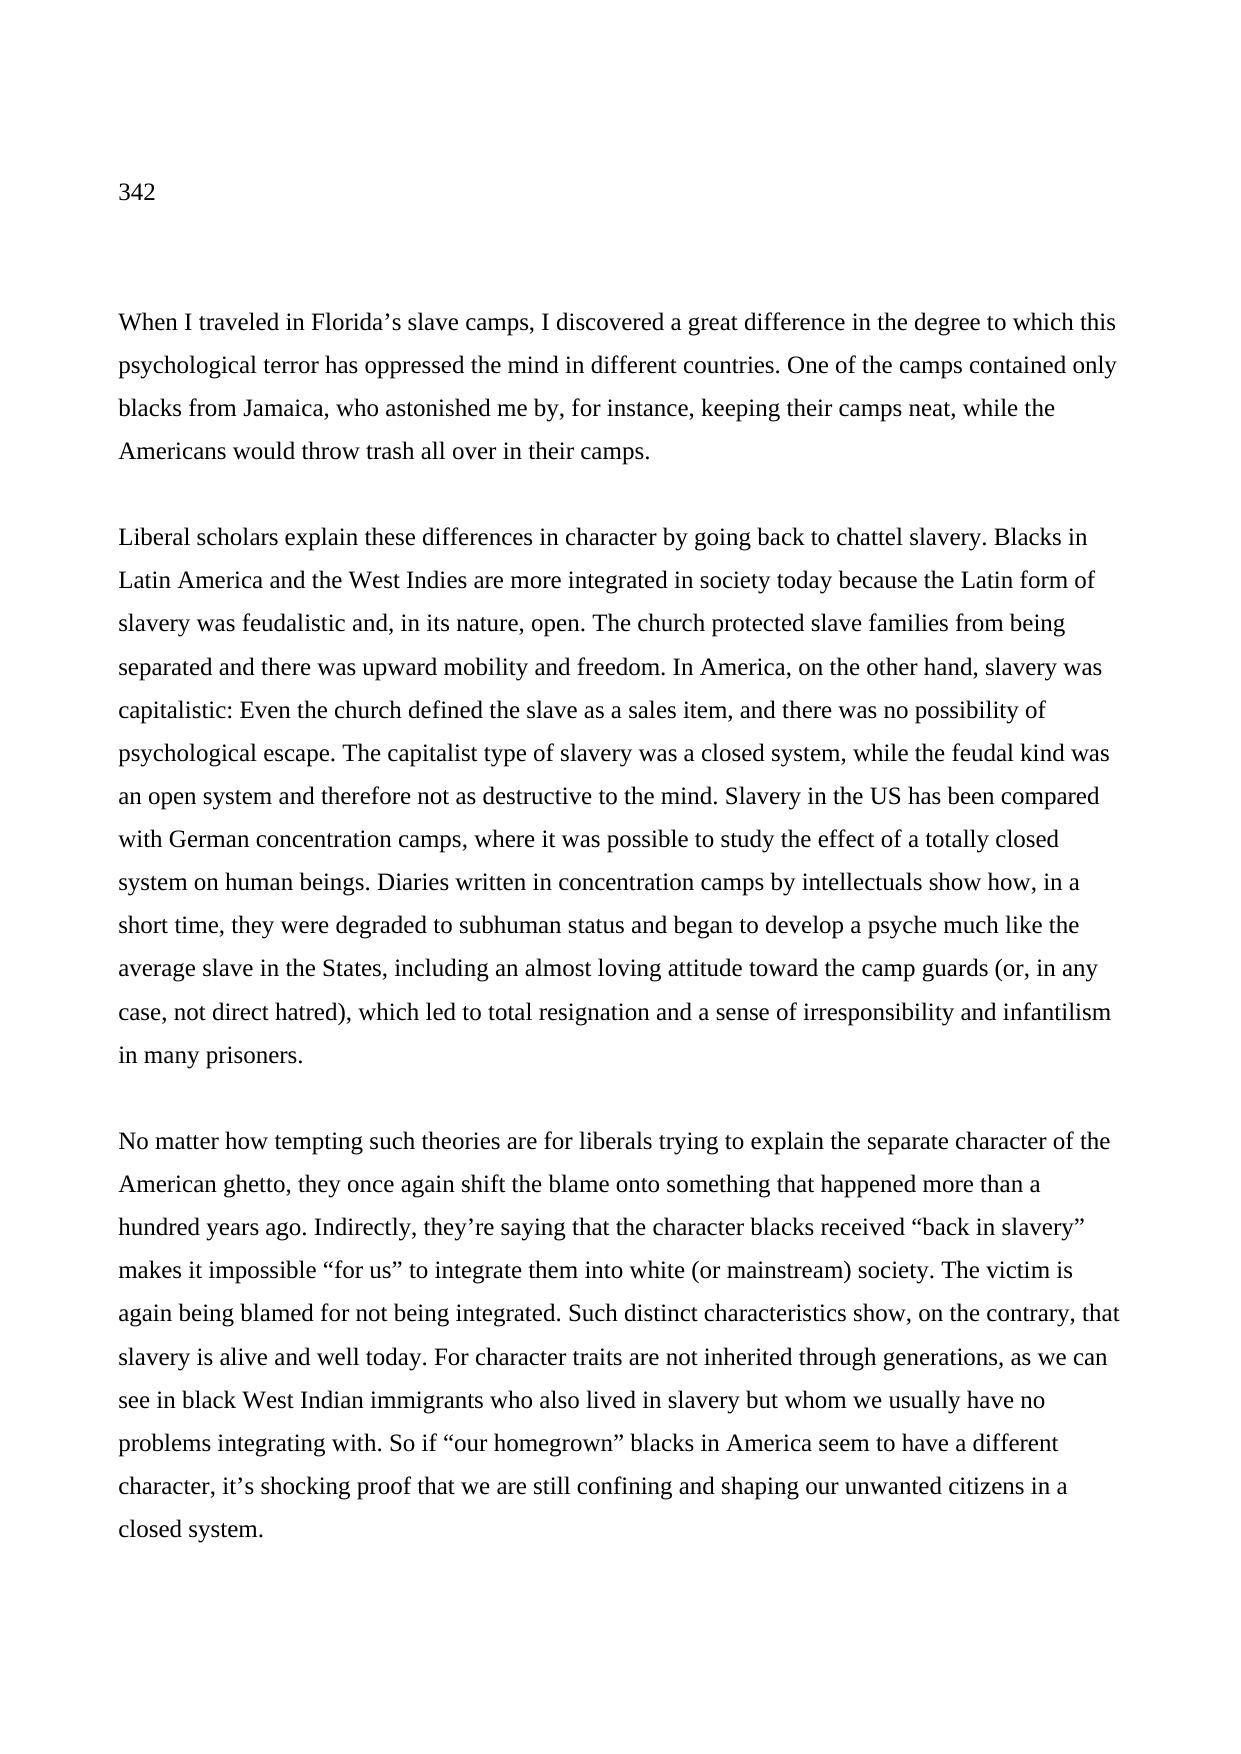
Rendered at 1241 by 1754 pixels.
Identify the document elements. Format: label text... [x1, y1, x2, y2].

text When I traveled in Florida’s slave camps, I discovered a great difference in the degree to which this psychological terror has oppressed the mind in different countries. One of the camps contained only blacks from Jamaica, who astonished me by, for instance, keeping their camps neat, while the Americans would throw trash all over in their camps. [118, 307, 1122, 508]
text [118, 1126, 1122, 1543]
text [118, 177, 1122, 292]
text Liberal scholars explain these differences in character by going back to chattel slavery. Blacks in Latin America and the West Indies are more integrated in society today because the Latin form of slavery was feudalistic and, in its nature, open. The church protected slave families from being separated and there was upward mobility and freedom. In America, on the other hand, slavery was capitalistic: Even the church defined the slave as a sales item, and there was no possibility of psychological escape. The capitalist type of slavery was a closed system, while the feudal kind was an open system and therefore not as destructive to the mind. Slavery in the US has been compared with German concentration camps, where it was possible to study the effect of a totally closed system on human beings. Diaries written in concentration camps by intellectuals show how, in a short time, they were degraded to subhuman status and began to develop a psyche much like the average slave in the States, including an almost loving attitude toward the camp guards (or, in any case, not direct hatred), which led to total resignation and a sense of irresponsibility and infantilism in many prisoners. [118, 522, 1122, 1112]
